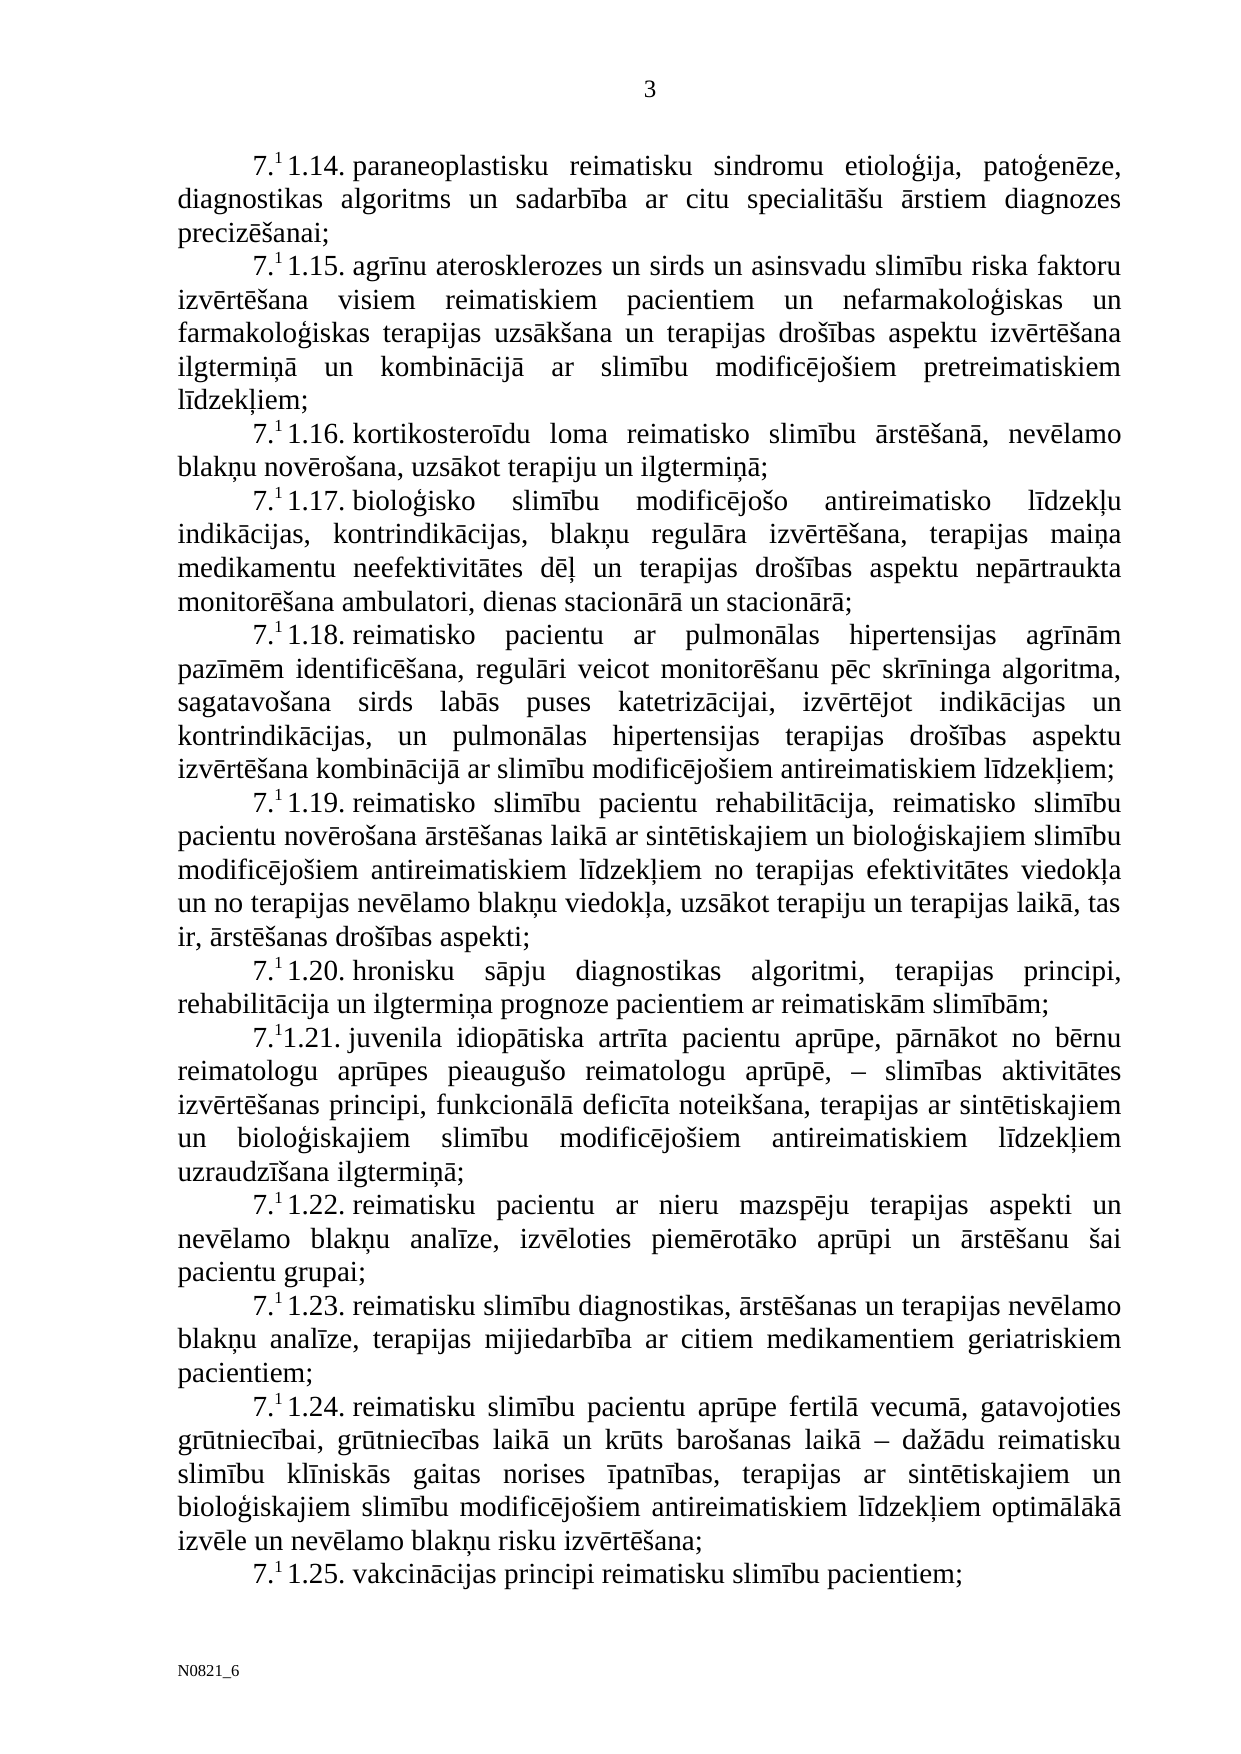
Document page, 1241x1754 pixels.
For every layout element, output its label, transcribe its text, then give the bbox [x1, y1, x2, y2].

text 7.1 1.23. reimatisku slimību diagnostikas, ārstēšanas un terapijas nevēlamo blakņu analīze, terapijas mijiedarbība ar citiem medikamentiem geriatriskiem pacientiem; [177, 1288, 1122, 1389]
text 7.1 1.25. vakcinācijas principi reimatisku slimību pacientiem; [177, 1556, 1122, 1590]
text 7.11.21. juvenila idiopātiska artrīta pacientu aprūpe, pārnākot no bērnu reimatologu aprūpes pieaugušo reimatologu aprūpē, – slimības aktivitātes izvērtēšanas principi, funkcionālā deficīta noteikšana, terapijas ar sintētiskajiem un bioloģiskajiem slimību modificējošiem antireimatiskiem līdzekļiem uzraudzīšana ilgtermiņā; [177, 1020, 1122, 1187]
text 7.1 1.19. reimatisko slimību pacientu rehabilitācija, reimatisko slimību pacientu novērošana ārstēšanas laikā ar sintētiskajiem un bioloģiskajiem slimību modificējošiem antireimatiskiem līdzekļiem no terapijas efektivitātes viedokļa un no terapijas nevēlamo blakņu viedokļa, uzsākot terapiju un terapijas laikā, tas ir, ārstēšanas drošības aspekti; [177, 785, 1122, 953]
text 7.1 1.18. reimatisko pacientu ar pulmonālas hipertensijas agrīnām pazīmēm identificēšana, regulāri veicot monitorēšanu pēc skrīninga algoritma, sagatavošana sirds labās puses katetrizācijai, izvērtējot indikācijas un kontrindikācijas, un pulmonālas hipertensijas terapijas drošības aspektu izvērtēšana kombinācijā ar slimību modificējošiem antireimatiskiem līdzekļiem; [177, 617, 1122, 785]
text 7.1 1.17. bioloģisko slimību modificējošo antireimatisko līdzekļu indikācijas, kontrindikācijas, blakņu regulāra izvērtēšana, terapijas maiņa medikamentu neefektivitātes dēļ un terapijas drošības aspektu nepārtraukta monitorēšana ambulatori, dienas stacionārā un stacionārā; [177, 483, 1122, 617]
text 7.1 1.16. kortikosteroīdu loma reimatisko slimību ārstēšanā, nevēlamo blakņu novērošana, uzsākot terapiju un ilgtermiņā; [177, 416, 1122, 483]
text 7.1 1.14. paraneoplastisku reimatisku sindromu etioloģija, patoģenēze, diagnostikas algoritms un sadarbība ar citu specialitāšu ārstiem diagnozes precizēšanai; [177, 148, 1122, 248]
text 7.1 1.24. reimatisku slimību pacientu aprūpe fertilā vecumā, gatavojoties grūtniecībai, grūtniecības laikā un krūts barošanas laikā – dažādu reimatisku slimību klīniskās gaitas norises īpatnības, terapijas ar sintētiskajiem un bioloģiskajiem slimību modificējošiem antireimatiskiem līdzekļiem optimālākā izvēle un nevēlamo blakņu risku izvērtēšana; [177, 1389, 1122, 1556]
text 7.1 1.20. hronisku sāpju diagnostikas algoritmi, terapijas principi, rehabilitācija un ilgtermiņa prognoze pacientiem ar reimatiskām slimībām; [177, 953, 1122, 1020]
text 7.1 1.15. agrīnu aterosklerozes un sirds un asinsvadu slimību riska faktoru izvērtēšana visiem reimatiskiem pacientiem un nefarmakoloģiskas un farmakoloģiskas terapijas uzsākšana un terapijas drošības aspektu izvērtēšana ilgtermiņā un kombinācijā ar slimību modificējošiem pretreimatiskiem līdzekļiem; [177, 248, 1122, 416]
text 7.1 1.22. reimatisku pacientu ar nieru mazspēju terapijas aspekti un nevēlamo blakņu analīze, izvēloties piemērotāko aprūpi un ārstēšanu šai pacientu grupai; [177, 1187, 1122, 1288]
